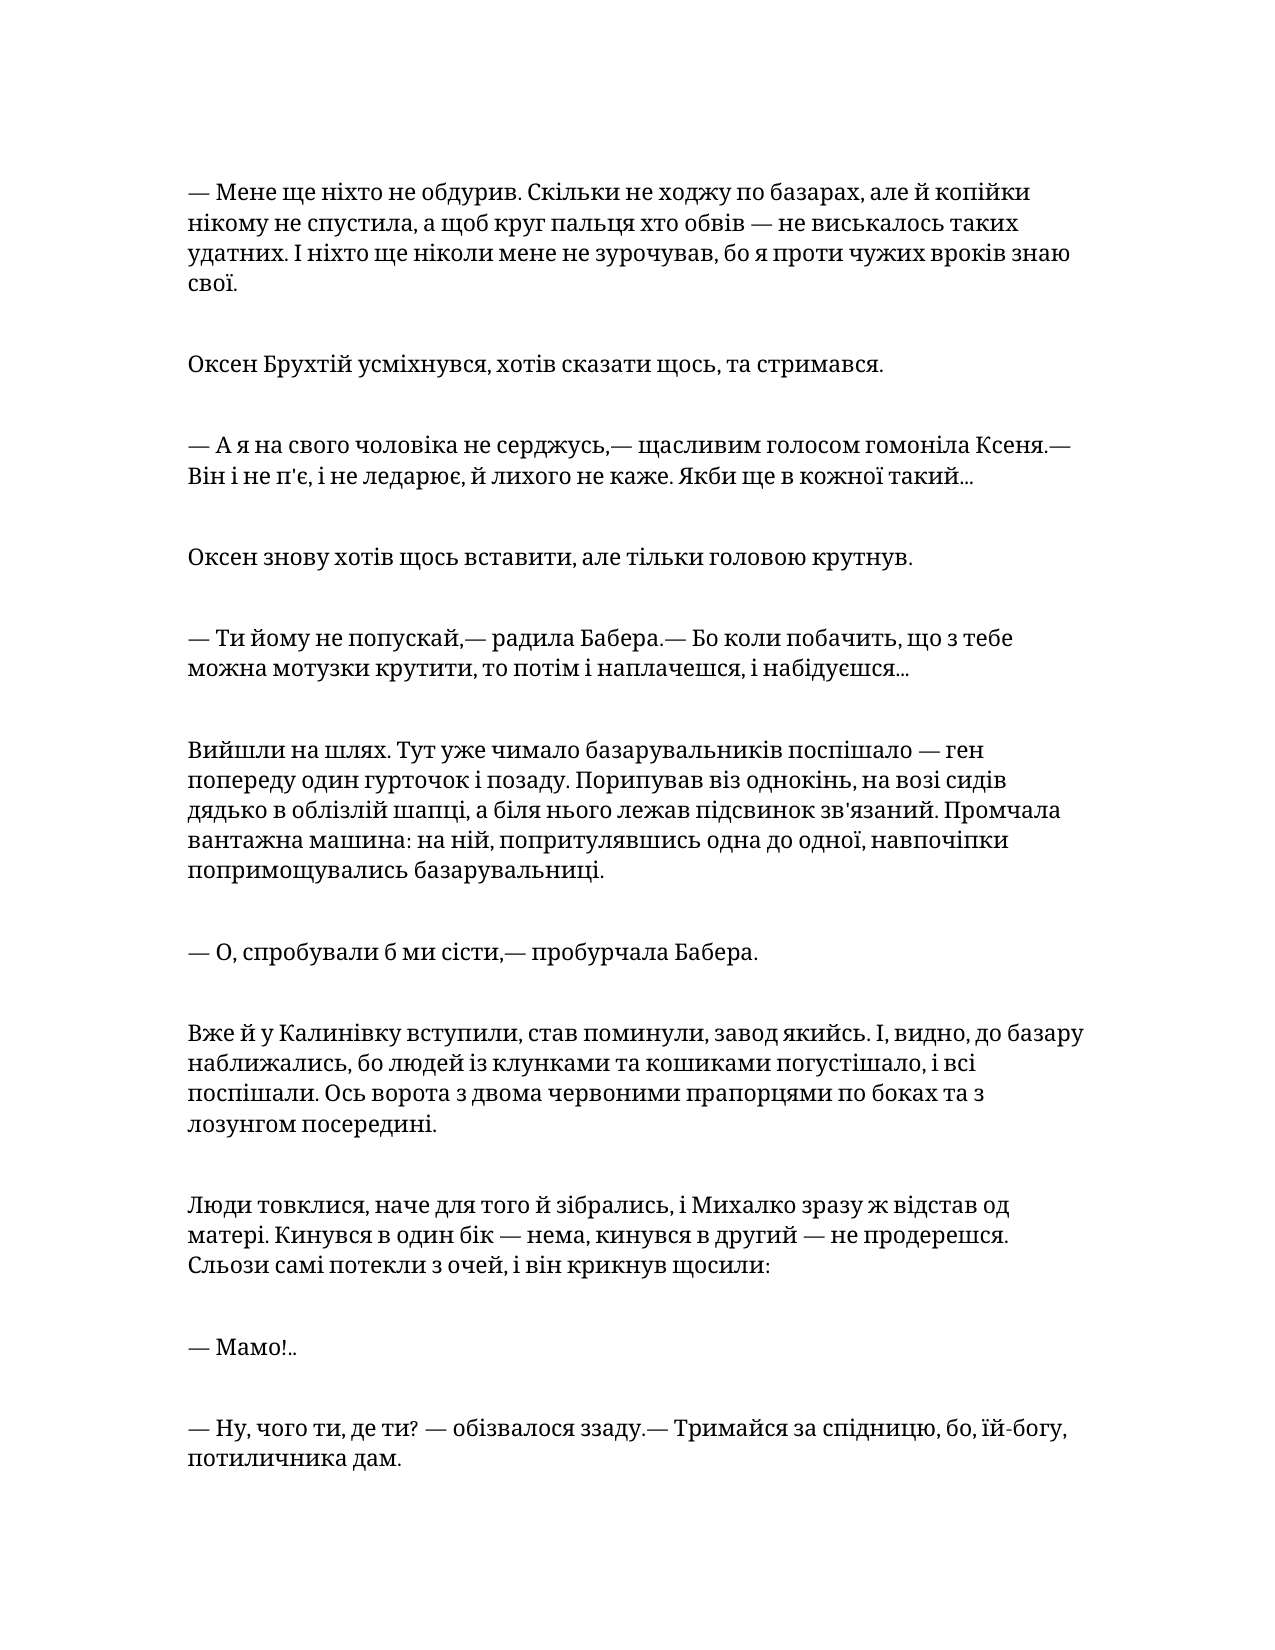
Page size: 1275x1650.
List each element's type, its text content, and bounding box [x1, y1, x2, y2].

text — Мамо!.. [187, 1304, 1087, 1361]
text Вийшли на шлях. Тут уже чимало базарувальників поспішало — ген попереду один гурточок і позаду. Порипував віз однокінь, на возі сидів дядько в облізлій шапці, а біля нього лежав підсвинок зв'язаний. Промчала вантажна машина: на ній, попритулявшись одна до одної, навпочіпки попримощувались базарувальниці. [187, 707, 1087, 885]
text — А я на свого чоловіка не серджусь,— щасливим голосом гомоніла Ксеня.— Він і не п'є, і не ледарює, й лихого не каже. Якби ще в кожної такий... [187, 403, 1087, 490]
text Вже й у Калинівку вступили, став поминули, завод якийсь. І, видно, до базару наближались, бо людей із клунками та кошиками погустішало, і всі поспішали. Ось ворота з двома червоними прапорцями по боках та з лозунгом посередині. [187, 991, 1087, 1138]
text Оксен знову хотів щось вставити, але тільки головою крутнув. [187, 514, 1087, 571]
text — Ти йому не попускай,— радила Бабера.— Бо коли побачить, що з тебе можна мотузки крутити, то потім і наплачешся, і набідуєшся... [187, 596, 1087, 683]
text Люди товклися, наче для того й зібрались, і Михалко зразу ж відстав од матері. Кинувся в один бік — нема, кинувся в другий — не продерешся. Сльози самі потекли з очей, і він крикнув щосили: [187, 1162, 1087, 1279]
text Оксен Брухтій усміхнувся, хотів сказати щось, та стримався. [187, 322, 1087, 378]
text — Ну, чого ти, де ти? — обізвалося ззаду.— Тримайся за спідницю, бо, їй-богу, потиличника дам. [187, 1385, 1087, 1472]
text — Мене ще ніхто не обдурив. Скільки не ходжу по базарах, але й копійки нікому не спустила, а щоб круг пальця хто обвів — не виськалось таких удатних. І ніхто ще ніколи мене не зурочував, бо я проти чужих вроків знаю свої. [187, 150, 1087, 297]
text — О, спробували б ми сісти,— пробурчала Бабера. [187, 909, 1087, 966]
